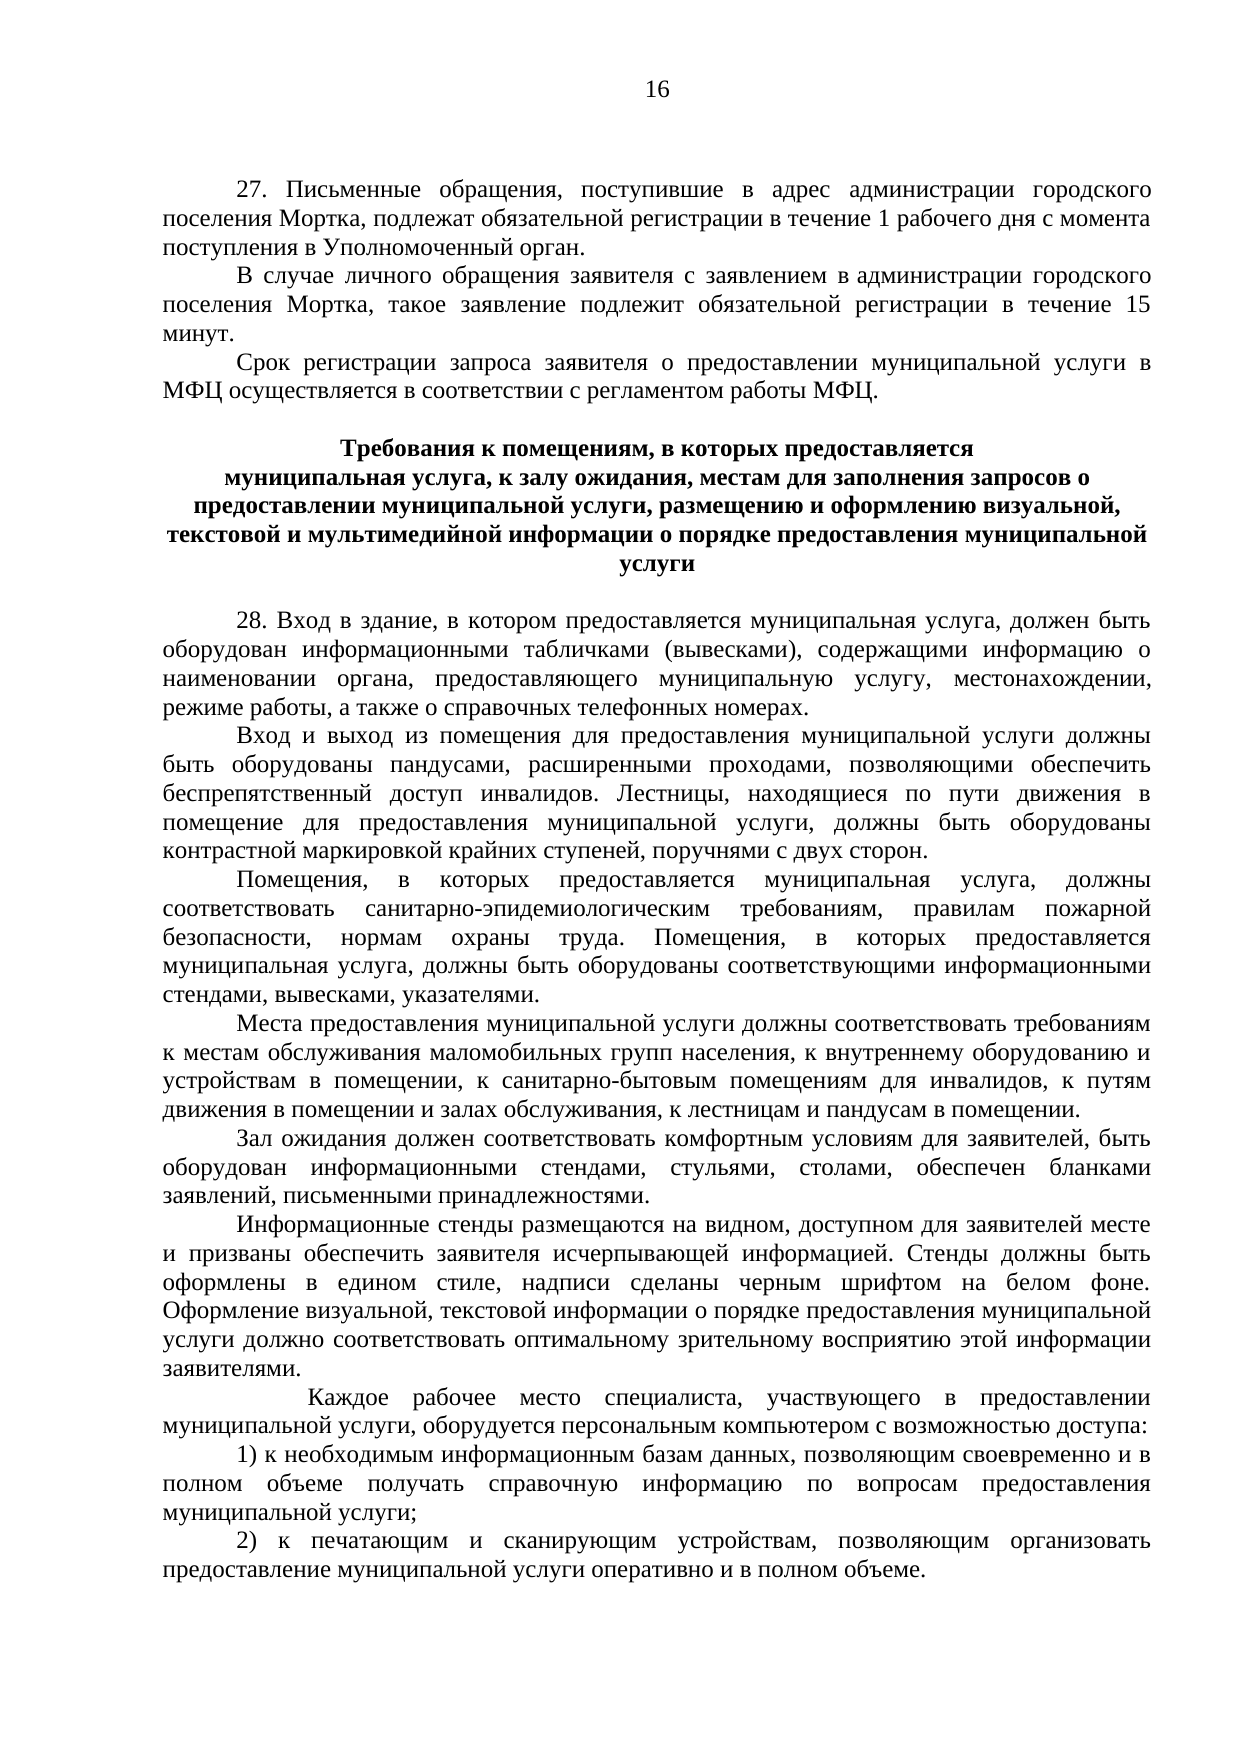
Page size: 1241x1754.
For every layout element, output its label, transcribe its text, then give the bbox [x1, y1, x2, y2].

text Места предоставления муниципальной услуги должны соответствовать требованиям к местам обслуживания маломобильных групп населения, к внутреннему оборудованию и устройствам в помещении, к санитарно-бытовым помещениям для инвалидов, к путям движения в помещении и залах обслуживания, к лестницам и пандусам в помещении. [162, 1008, 1152, 1123]
text 27. Письменные обращения, поступившие в адрес администрации городского поселения Мортка, подлежат обязательной регистрации в течение 1 рабочего дня с момента поступления в Уполномоченный орган. [162, 174, 1152, 261]
text 2) к печатающим и сканирующим устройствам, позволяющим организовать предоставление муниципальной услуги оперативно и в полном объеме. [162, 1526, 1152, 1583]
text Срок регистрации запроса заявителя о предоставлении муниципальной услуги в МФЦ осуществляется в соответствии с регламентом работы МФЦ. [162, 347, 1152, 404]
list 28. Вход в здание, в котором предоставляется муниципальная услуга, должен быть оборудован информационными табличками (вывесками), содержащими информацию о наименовании органа, предоставляющего муниципальную услугу, местонахождении, режиме работы, а также о справочных телефонных номерах. [162, 606, 1152, 721]
text Информационные стенды размещаются на видном, доступном для заявителей месте и призваны обеспечить заявителя исчерпывающей информацией. Стенды должны быть оформлены в едином стиле, надписи сделаны черным шрифтом на белом фоне. Оформление визуальной, текстовой информации о порядке предоставления муниципальной услуги должно соответствовать оптимальному зрительному восприятию этой информации заявителями. [162, 1209, 1152, 1382]
text Требования к помещениям, в которых предоставляется [162, 433, 1152, 462]
text Зал ожидания должен соответствовать комфортным условиям для заявителей, быть оборудован информационными стендами, стульями, столами, обеспечен бланками заявлений, письменными принадлежностями. [162, 1123, 1152, 1209]
text муниципальная услуга, к залу ожидания, местам для заполнения запросов о предоставлении муниципальной услуги, размещению и оформлению визуальной, текстовой и мультимедийной информации о порядке предоставления муниципальной услуги [162, 462, 1152, 577]
text Вход и выход из помещения для предоставления муниципальной услуги должны быть оборудованы пандусами, расширенными проходами, позволяющими обеспечить беспрепятственный доступ инвалидов. Лестницы, находящиеся по пути движения в помещение для предоставления муниципальной услуги, должны быть оборудованы контрастной маркировкой крайних ступеней, поручнями с двух сторон. [162, 721, 1152, 864]
text 1) к необходимым информационным базам данных, позволяющим своевременно и в полном объеме получать справочную информацию по вопросам предоставления муниципальной услуги; [162, 1439, 1152, 1526]
text Помещения, в которых предоставляется муниципальная услуга, должны соответствовать санитарно-эпидемиологическим требованиям, правилам пожарной безопасности, нормам охраны труда. Помещения, в которых предоставляется муниципальная услуга, должны быть оборудованы соответствующими информационными стендами, вывесками, указателями. [162, 864, 1152, 1008]
text В случае личного обращения заявителя с заявлением в администрации городского поселения Мортка, такое заявление подлежит обязательной регистрации в течение 15 минут. [162, 261, 1152, 347]
text Каждое рабочее место специалиста, участвующего в предоставлении муниципальной услуги, оборудуется персональным компьютером с возможностью доступа: [162, 1382, 1152, 1439]
